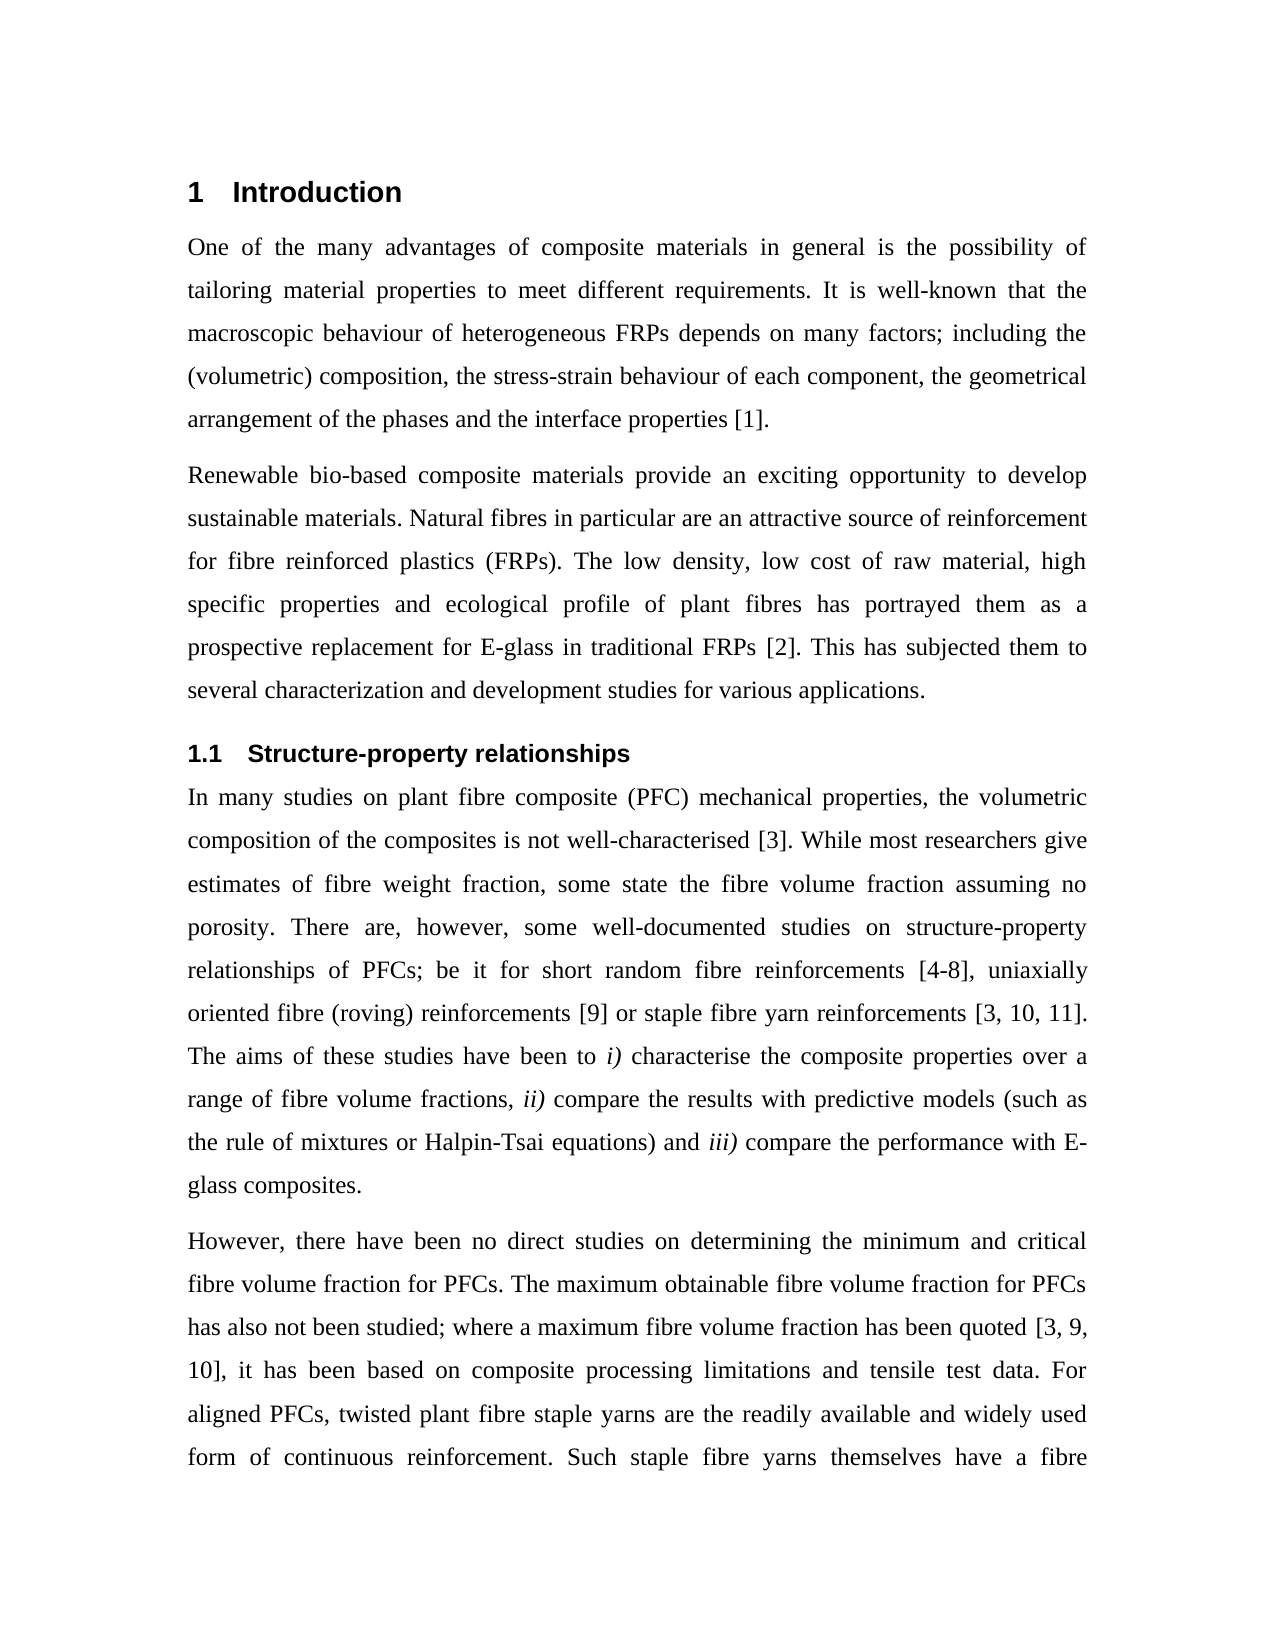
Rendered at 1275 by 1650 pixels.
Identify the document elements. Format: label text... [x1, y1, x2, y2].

text One of the many advantages of composite materials in general is the possibility of tailoring material properties to meet different requirements. It is well-known that the macroscopic behaviour of heterogeneous FRPs depends on many factors; including the (volumetric) composition, the stress-strain behaviour of each component, the geometrical arrangement of the phases and the interface properties [1]. [187, 232, 1088, 433]
text In many studies on plant fibre composite (PFC) mechanical properties, the volumetric composition of the composites is not well-characterised [3]. While most researchers give estimates of fibre weight fraction, some state the fibre volume fraction assuming no porosity. There are, however, some well-documented studies on structure-property relationships of PFCs; be it for short random fibre reinforcements [4-8], uniaxially oriented fibre (roving) reinforcements [9] or staple fibre yarn reinforcements [3, 10, 11]. The aims of these studies have been to i) characterise the composite properties over a range of fibre volume fractions, ii) compare the results with predictive models (such as the rule of mixtures or Halpin-Tsai equations) and iii) compare the performance with E-glass composites. [187, 782, 1088, 1199]
subtitle Introduction [187, 175, 1088, 208]
text Renewable bio-based composite materials provide an exciting opportunity to develop sustainable materials. Natural fibres in particular are an attractive source of reinforcement for fibre reinforced plastics (FRPs). The low density, low cost of raw material, high specific properties and ecological profile of plant fibres has portrayed them as a prospective replacement for E-glass in traditional FRPs [2]. This has subjected them to several characterization and development studies for various applications. [187, 460, 1088, 704]
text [187, 1226, 1088, 1471]
subtitle Structure-property relationships [187, 739, 1088, 768]
